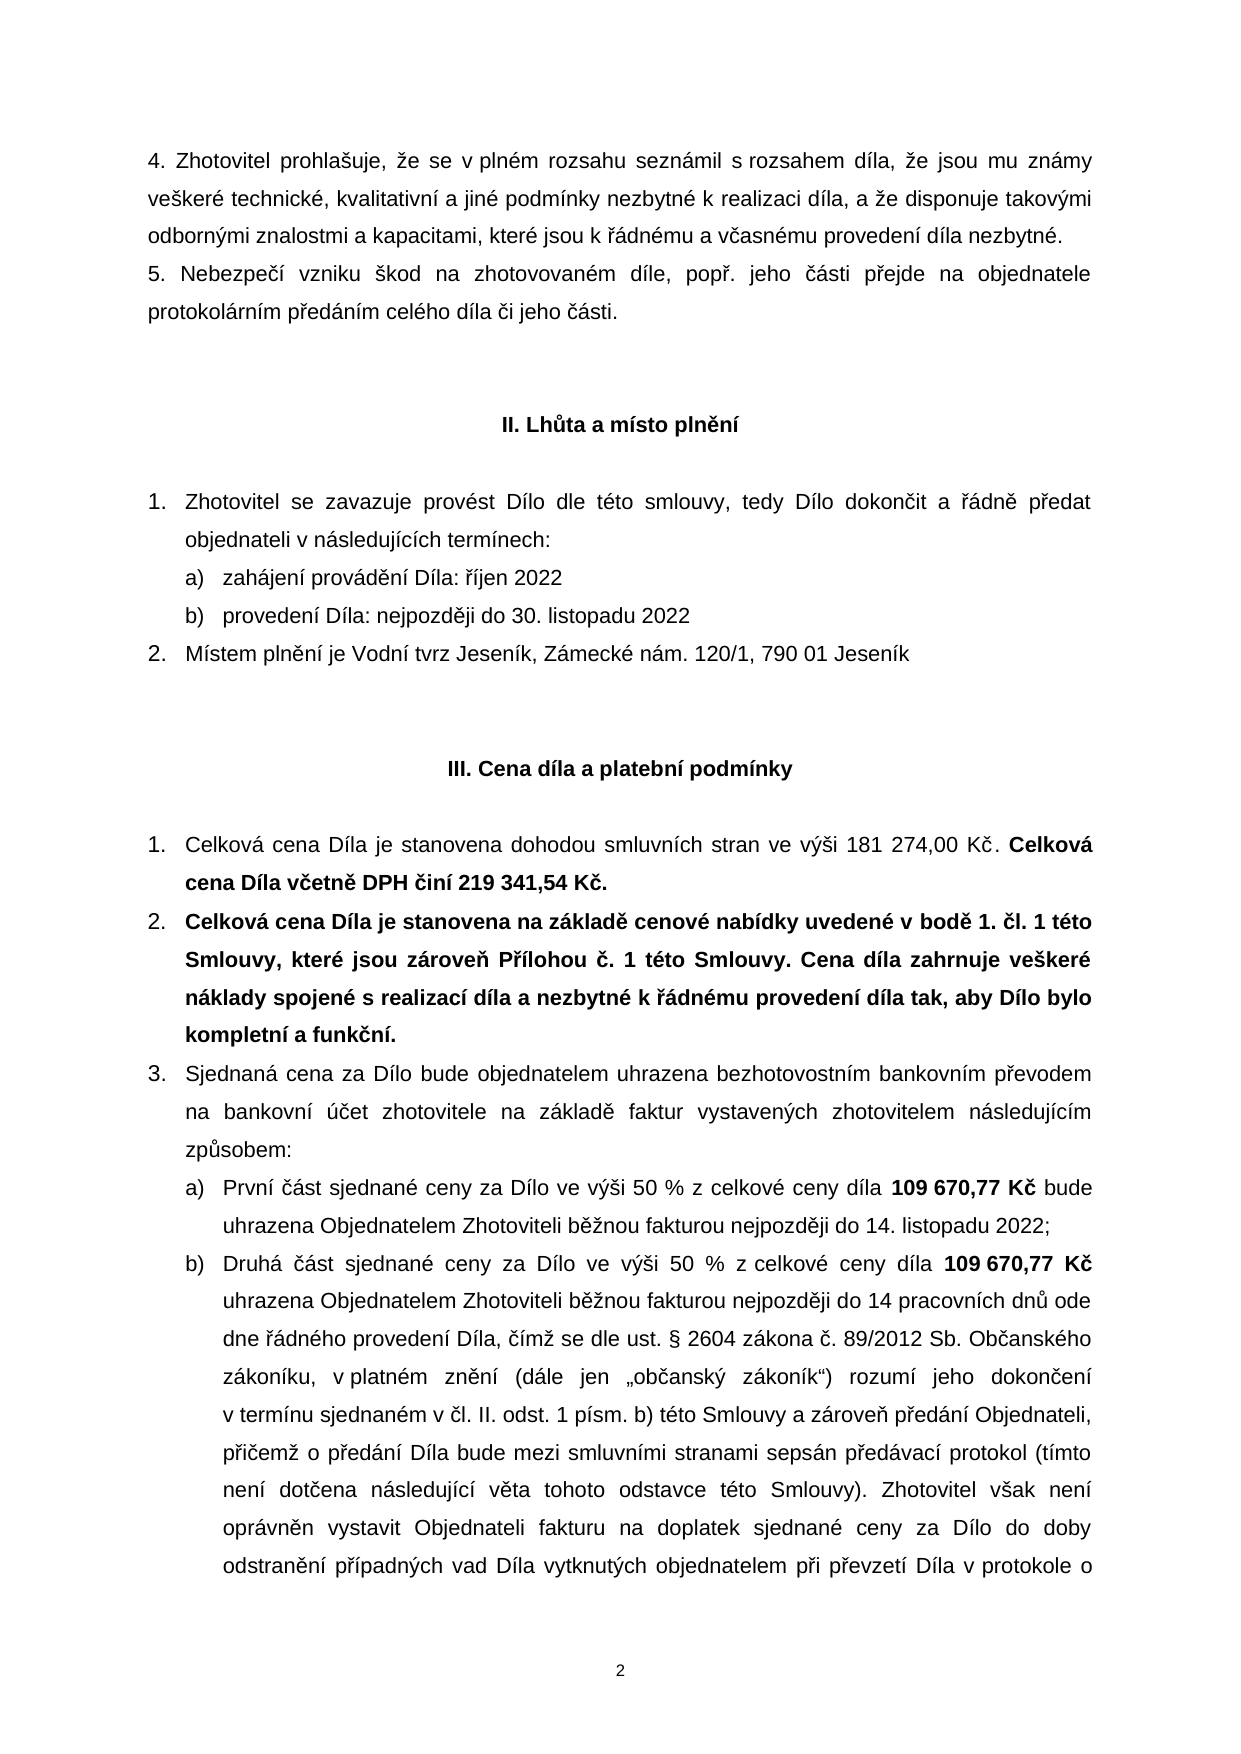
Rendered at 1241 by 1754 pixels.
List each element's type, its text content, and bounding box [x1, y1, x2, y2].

subtitle Zhotovitel se zavazuje provést Dílo dle této smlouvy, tedy Dílo dokončit a řádně předat objednateli v následujících termínech: [148, 488, 1093, 552]
list zahájení provádění Díla: říjen 2022 [185, 565, 1093, 590]
list První část sjednané ceny za Dílo ve výši 50 % z celkové ceny díla 109 670,77 Kč bude uhrazena Objednatelem Zhotoviteli běžnou fakturou nejpozději do 14. listopadu 2022; [185, 1175, 1093, 1238]
text II. Lhůta a místo plnění [148, 412, 1093, 437]
subtitle Místem plnění je Vodní tvrz Jeseník, Zámecké nám. 120/1, 790 01 Jeseník [148, 640, 1093, 667]
subtitle 4. Zhotovitel prohlašuje, že se v plném rozsahu seznámil s rozsahem díla, že jsou mu známy veškeré technické, kvalitativní a jiné podmínky nezbytné k realizaci díla, a že disponuje takovými odbornými znalostmi a kapacitami, které jsou k řádnému a včasnému provedení díla nezbytné. [148, 148, 1093, 248]
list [185, 1250, 1093, 1578]
list provedení Díla: nejpozději do 30. listopadu 2022 [185, 602, 1093, 628]
list Sjednaná cena za Dílo bude objednatelem uhrazena bezhotovostním bankovním převodem na bankovní účet zhotovitele na základě faktur vystavených zhotovitelem následujícím způsobem: [148, 1060, 1093, 1162]
subtitle Celková cena Díla je stanovena na základě cenové nabídky uvedené v bodě 1. čl. 1 této Smlouvy, které jsou zároveň Přílohou č. 1 této Smlouvy. Cena díla zahrnuje veškeré náklady spojené s realizací díla a nezbytné k řádnému provedení díla tak, aby Dílo bylo kompletní a funkční. [147, 908, 1093, 1048]
text 5. Nebezpečí vzniku škod na zhotovovaném díle, popř. jeho části přejde na objednatele protokolárním předáním celého díla či jeho části. [148, 261, 1093, 324]
text III. Cena díla a platební podmínky [148, 755, 1093, 781]
subtitle Celková cena Díla je stanovena dohodou smluvních stran ve výši 181 274,00 Kč. Celková cena Díla včetně DPH činí 219 341,54 Kč. [147, 831, 1093, 895]
